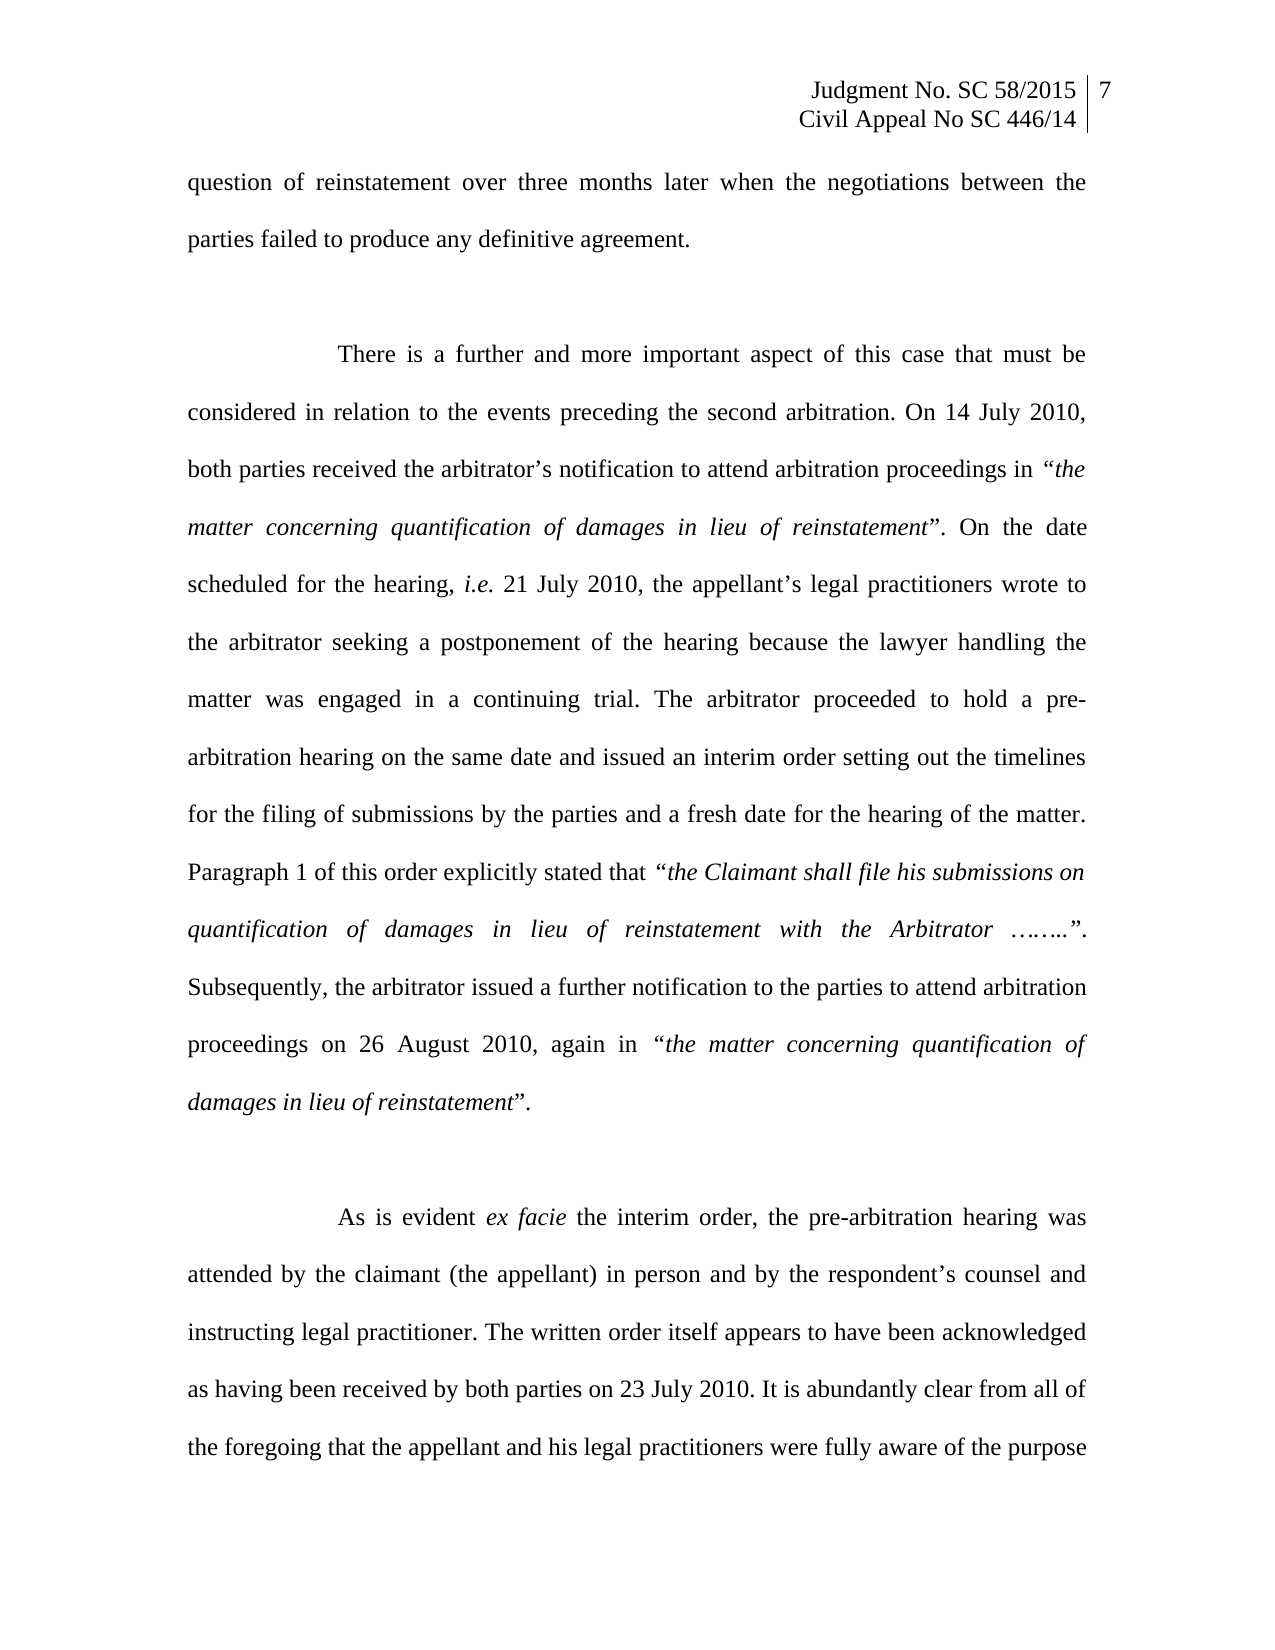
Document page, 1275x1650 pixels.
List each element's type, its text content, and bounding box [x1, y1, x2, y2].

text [187, 1202, 1087, 1460]
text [187, 167, 1087, 253]
text There is a further and more important aspect of this case that must be considered in relation to the events preceding the second arbitration. On 14 July 2010, both parties received the arbitrator’s notification to attend arbitration proceedings in “the matter concerning quantification of damages in lieu of reinstatement”. On the date scheduled for the hearing, i.e. 21 July 2010, the appellant’s legal practitioners wrote to the arbitrator seeking a postponement of the hearing because the lawyer handling the matter was engaged in a continuing trial. The arbitrator proceeded to hold a pre-arbitration hearing on the same date and issued an interim order setting out the timelines for the filing of submissions by the parties and a fresh date for the hearing of the matter. Paragraph 1 of this order explicitly stated that “the Claimant shall file his submissions on quantification of damages in lieu of reinstatement with the Arbitrator ……..”. Subsequently, the arbitrator issued a further notification to the parties to attend arbitration proceedings on 26 August 2010, again in “the matter concerning quantification of damages in lieu of reinstatement”. [187, 339, 1087, 1115]
